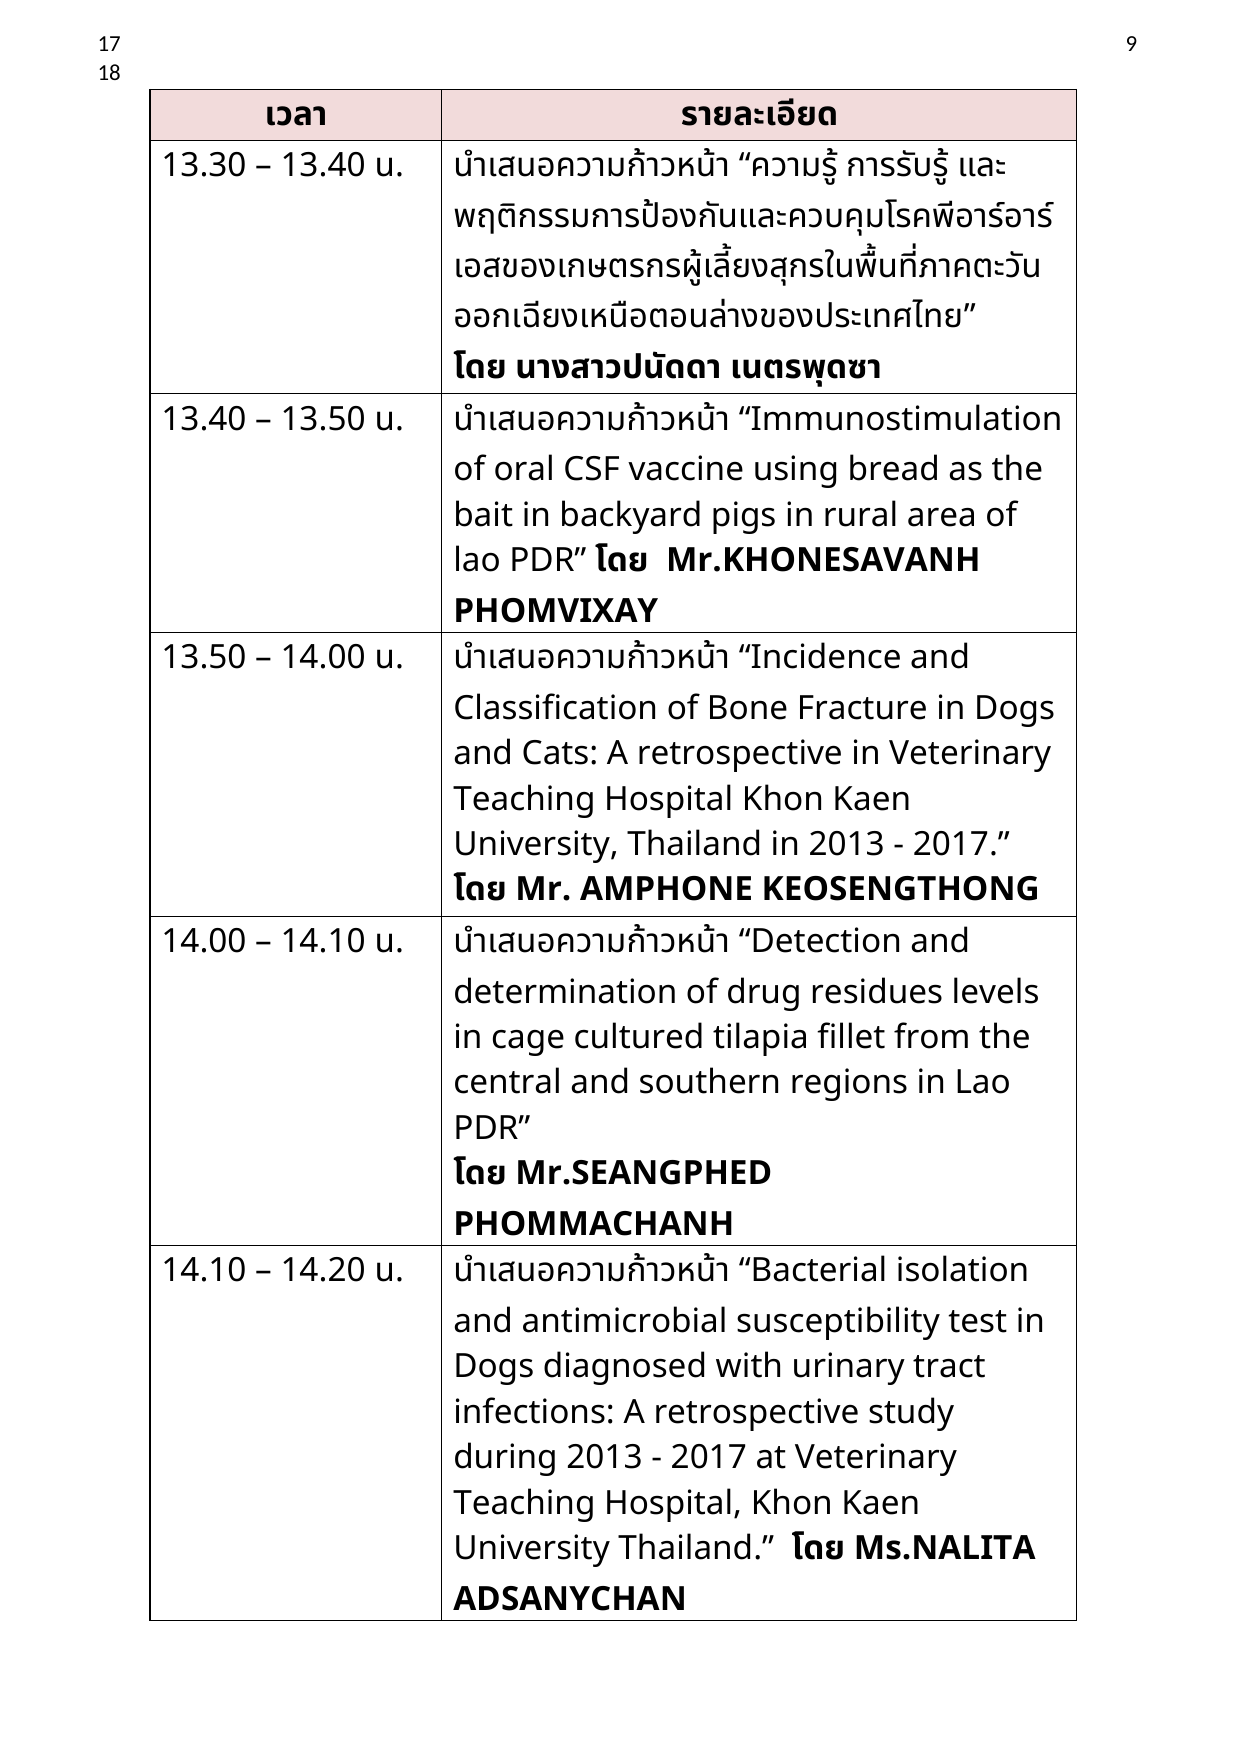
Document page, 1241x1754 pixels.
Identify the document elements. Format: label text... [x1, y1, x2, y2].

table_cell นำเสนอความก้าวหน้า “Incidence and Classification of Bone Fracture in Dogs and Cats: A retrospective in Veterinary Teaching Hospital Khon Kaen University, Thailand in 2013 - 2017.” โดย Mr. AMPHONE KEOSENGTHONG [442, 633, 1076, 916]
table_cell นำเสนอความก้าวหน้า “Bacterial isolation and antimicrobial susceptibility test in Dogs diagnosed with urinary tract infections: A retrospective study during 2013 - 2017 at Veterinary Teaching Hospital, Khon Kaen University Thailand.” โดย Ms.NALITA ADSANYCHAN [442, 1246, 1076, 1620]
table_cell 13.30 – 13.40 น. [151, 141, 441, 393]
table_cell 14.10 – 14.20 น. [151, 1246, 441, 1620]
table_cell 13.50 – 14.00 น. [151, 633, 441, 916]
table_cell นำเสนอความก้าวหน้า “ความรู้ การรับรู้ และพฤติกรรมการป้องกันและควบคุมโรคพีอาร์อาร์เอสของเกษตรกรผู้เลี้ยงสุกรในพื้นที่ภาคตะวันออกเฉียงเหนือตอนล่างของประเทศไทย” โดย นางสาวปนัดดา เนตรพุดซา [442, 141, 1076, 393]
table_cell 13.40 – 13.50 น. [151, 394, 441, 632]
table_cell นำเสนอความก้าวหน้า “Immunostimulation of oral CSF vaccine using bread as the bait in backyard pigs in rural area of lao PDR” โดย Mr.KHONESAVANH PHOMVIXAY [442, 394, 1076, 632]
table_header เวลา [151, 90, 441, 140]
table_cell 14.00 – 14.10 น. [151, 917, 441, 1245]
table_header รายละเอียด [442, 90, 1076, 140]
table_cell นำเสนอความก้าวหน้า “Detection and determination of drug residues levels in cage cultured tilapia fillet from the central and southern regions in Lao PDR” โดย Mr.SEANGPHED PHOMMACHANH [442, 917, 1076, 1245]
